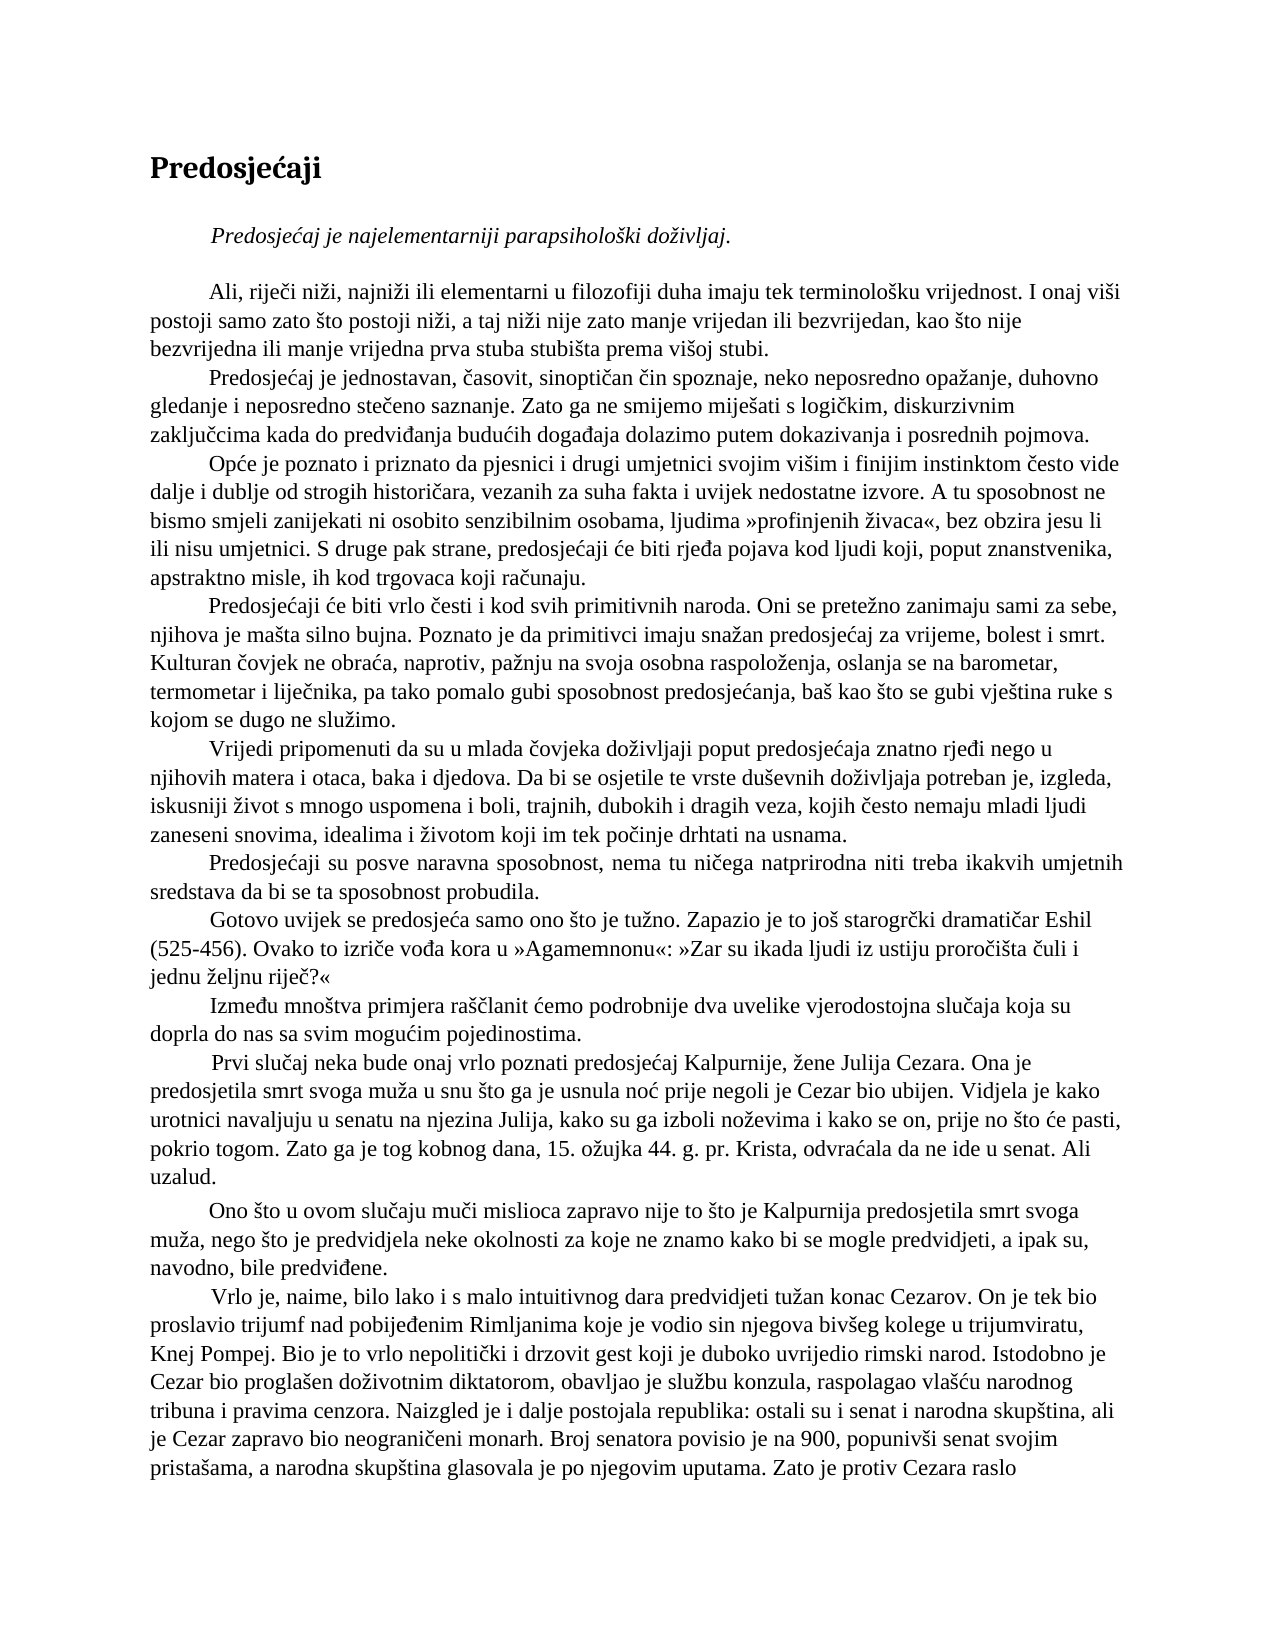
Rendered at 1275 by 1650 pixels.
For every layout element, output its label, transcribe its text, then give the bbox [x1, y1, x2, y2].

text Predosjećaj je jednostavan, časovit, sinoptičan čin spoznaje, neko neposredno opažanje, duhovno gledanje i neposredno stečeno saznanje. Zato ga ne smijemo miješati s logičkim, diskurzivnim zaključcima kada do predviđanja budućih događaja dolazimo putem dokazivanja i posrednih pojmova. [150, 362, 1125, 448]
text Ali, riječi niži, najniži ili elementarni u filozofiji duha imaju tek terminološku vrijednost. I onaj viši postoji samo zato što postoji niži, a taj niži nije zato manje vrijedan ili bezvrijedan, kao što nije bezvrijedna ili manje vrijedna prva stuba stubišta prema višoj stubi. [150, 277, 1125, 362]
text Prvi slučaj neka bude onaj vrlo poznati predosjećaj Kalpurnije, žene Julija Cezara. Ona je predosjetila smrt svoga muža u snu što ga je usnula noć prije negoli je Cezar bio ubijen. Vidjela je kako urotnici navaljuju u senatu na njezina Julija, kako su ga izboli noževima i kako se on, prije no što će pasti, pokrio togom. Zato ga je tog kobnog dana, 15. ožujka 44. g. pr. Krista, odvraćala da ne ide u senat. Ali uzalud. [150, 1047, 1125, 1190]
text Predosjećaji su posve naravna sposobnost, nema tu ničega natprirodna niti treba ikakvih umjetnih sredstava da bi se ta sposobnost probudila. [150, 848, 1125, 905]
text Predosjećaji [150, 150, 1125, 186]
text Između mnoštva primjera raščlanit ćemo podrobnije dva uvelike vjerodostojna slučaja koja su doprla do nas sa svim mogućim pojedinostima. [150, 990, 1125, 1047]
text Gotovo uvijek se predosjeća samo ono što je tužno. Zapazio je to još starogrčki dramatičar Eshil (525-456). Ovako to izriče vođa kora u »Agamemnonu«: »Zar su ikada ljudi iz ustiju proročišta čuli i jednu željnu riječ?« [150, 905, 1125, 990]
text Ono što u ovom slučaju muči mislioca zapravo nije to što je Kalpurnija predosjetila smrt svoga muža, nego što je predvidjela neke okolnosti za koje ne znamo kako bi se mogle predvidjeti, a ipak su, navodno, bile predviđene. [150, 1196, 1125, 1281]
text Predosjećaji će biti vrlo česti i kod svih primitivnih naroda. Oni se pretežno zanimaju sami za sebe, njihova je mašta silno bujna. Poznato je da primitivci imaju snažan predosjećaj za vrijeme, bolest i smrt. Kulturan čovjek ne obraća, naprotiv, pažnju na svoja osobna raspoloženja, oslanja se na barometar, termometar i liječnika, pa tako pomalo gubi sposobnost predosjećanja, baš kao što se gubi vještina ruke s kojom se dugo ne služimo. [150, 591, 1125, 733]
text Opće je poznato i priznato da pjesnici i drugi umjetnici svojim višim i finijim instinktom često vide dalje i dublje od strogih historičara, vezanih za suha fakta i uvijek nedostatne izvore. A tu sposobnost ne bismo smjeli zanijekati ni osobito senzibilnim osobama, ljudima »profinjenih živaca«, bez obzira jesu li ili nisu umjetnici. S druge pak strane, predosjećaji će biti rjeđa pojava kod ljudi koji, poput znanstvenika, apstraktno misle, ih kod trgovaca koji računaju. [150, 448, 1125, 591]
text Vrijedi pripomenuti da su u mlada čovjeka doživljaji poput predosjećaja znatno rjeđi nego u njihovih matera i otaca, baka i djedova. Da bi se osjetile te vrste duševnih doživljaja potreban je, izgleda, iskusniji život s mnogo uspomena i boli, trajnih, dubokih i dragih veza, kojih često nemaju mladi ljudi zaneseni snovima, idealima i životom koji im tek počinje drhtati na usnama. [150, 733, 1125, 848]
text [150, 1281, 1125, 1481]
text Predosjećaj je najelementarniji parapsihološki doživljaj. [211, 222, 1125, 248]
